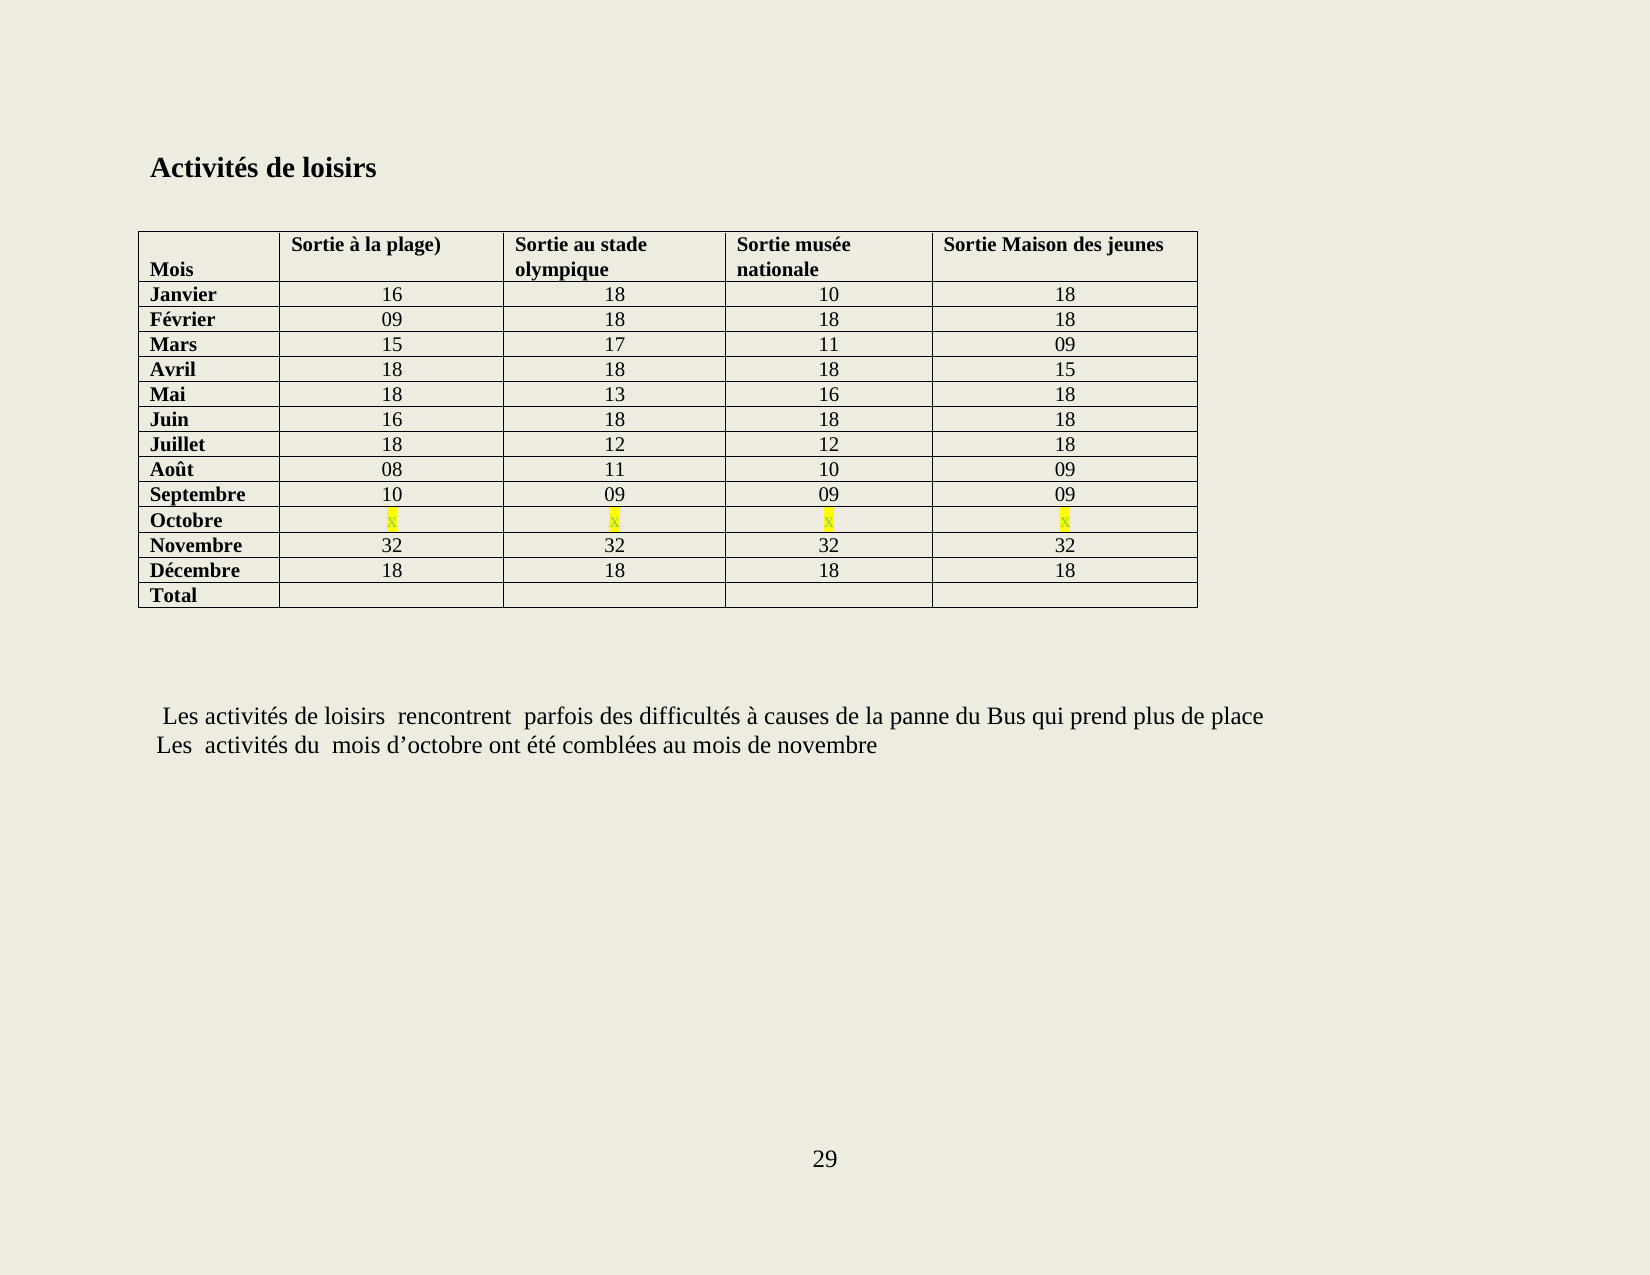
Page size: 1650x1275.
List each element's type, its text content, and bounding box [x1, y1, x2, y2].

table_cell 12 [504, 432, 725, 456]
table_cell 32 [933, 533, 1197, 557]
table_cell 18 [504, 357, 725, 381]
table_cell 16 [280, 282, 503, 306]
table_cell 18 [504, 307, 725, 331]
table_cell 18 [280, 382, 503, 406]
table_cell 32 [280, 533, 503, 557]
table_cell 18 [280, 357, 503, 381]
table_cell Juillet [139, 432, 279, 456]
table_cell 18 [504, 407, 725, 431]
table_cell 09 [280, 307, 503, 331]
table_cell 12 [726, 432, 932, 456]
table_cell Juin [139, 407, 279, 431]
table_cell x [397, 507, 503, 532]
table_cell Avril [139, 357, 279, 381]
table_cell Août [139, 457, 279, 481]
table_cell Octobre [139, 507, 279, 532]
table_cell x [280, 507, 387, 532]
table_cell [726, 583, 932, 607]
table_cell 10 [726, 457, 932, 481]
table_cell Février [139, 307, 279, 331]
text Les activités du mois d’octobre ont été comblées au mois de novembre [150, 730, 1500, 758]
table_cell 09 [933, 482, 1197, 506]
table_header Mois [139, 232, 279, 281]
table_cell 10 [280, 482, 503, 506]
table_cell Novembre [139, 533, 279, 557]
table_cell 11 [504, 457, 725, 481]
table_cell x [726, 507, 824, 532]
table_cell 13 [504, 382, 725, 406]
table_cell 18 [280, 558, 503, 582]
table_cell 18 [933, 307, 1197, 331]
table_cell Septembre [139, 482, 279, 506]
table_cell 16 [280, 407, 503, 431]
table_cell [504, 583, 725, 607]
table_cell 18 [726, 307, 932, 331]
table_header Sortie à la plage) [280, 232, 503, 281]
table_cell 18 [933, 432, 1197, 456]
table_cell 32 [504, 533, 725, 557]
table_cell x [933, 507, 1060, 532]
table_header Sortie Maison des jeunes [933, 232, 1197, 281]
table_cell 18 [280, 432, 503, 456]
table_cell 09 [726, 482, 932, 506]
table_cell 18 [726, 357, 932, 381]
table_cell [280, 583, 503, 607]
table_cell 18 [933, 282, 1197, 306]
table_cell 15 [933, 357, 1197, 381]
table_cell 18 [933, 558, 1197, 582]
table_cell 10 [726, 282, 932, 306]
table_cell Janvier [139, 282, 279, 306]
table_cell Décembre [139, 558, 279, 582]
table_header Sortie musée nationale [726, 232, 932, 281]
table_cell 17 [504, 332, 725, 356]
table_cell x [620, 507, 725, 532]
table_cell 18 [726, 558, 932, 582]
subtitle Les activités de loisirs rencontrent parfois des difficultés à causes de la panne du Bus qui prend plus de place [150, 701, 1500, 730]
table_cell 09 [933, 332, 1197, 356]
table_cell 09 [504, 482, 725, 506]
table_cell 16 [726, 382, 932, 406]
table_cell 18 [504, 282, 725, 306]
table_cell 18 [504, 558, 725, 582]
table_header Sortie au stade olympique [504, 232, 725, 281]
table_cell 18 [933, 407, 1197, 431]
table_cell 09 [933, 457, 1197, 481]
table_cell 11 [726, 332, 932, 356]
text Activités de loisirs [150, 150, 1500, 183]
table_cell 15 [280, 332, 503, 356]
table_cell 18 [933, 382, 1197, 406]
table_cell x [834, 507, 932, 532]
table_cell 32 [726, 533, 932, 557]
table_cell 08 [280, 457, 503, 481]
table_cell [933, 583, 1197, 607]
table_cell 18 [726, 407, 932, 431]
table_cell x [504, 507, 609, 532]
table_cell Mars [139, 332, 279, 356]
table_cell x [1070, 507, 1197, 532]
table_cell Mai [139, 382, 279, 406]
table_cell Total [139, 583, 279, 607]
